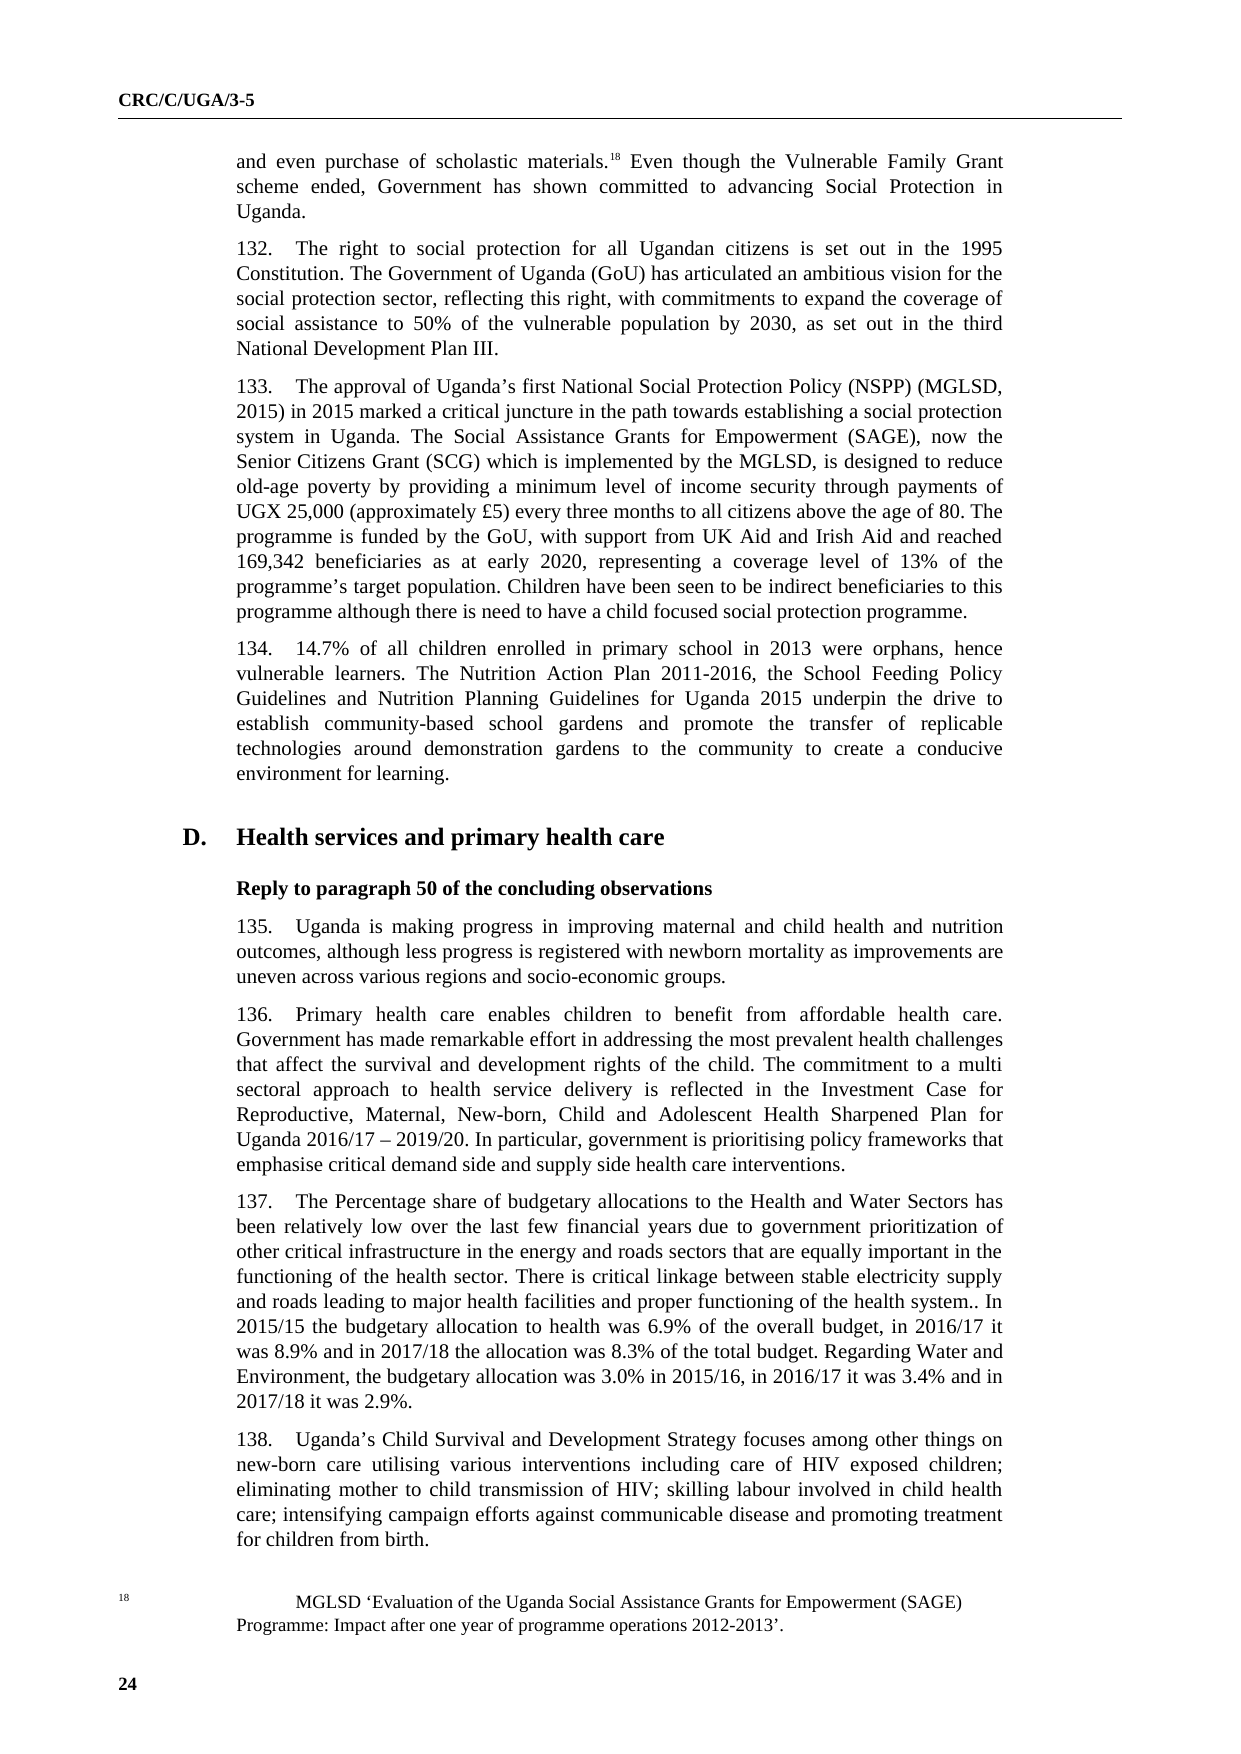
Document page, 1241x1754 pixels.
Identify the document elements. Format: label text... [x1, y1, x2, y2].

list Uganda is making progress in improving maternal and child health and nutrition outcomes, although less progress is registered with newborn mortality as improvements are uneven across various regions and socio-economic groups. [236, 913, 1004, 988]
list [236, 148, 1004, 223]
text D. Health services and primary health care [118, 823, 1004, 851]
list The Percentage share of budgetary allocations to the Health and Water Sectors has been relatively low over the last few financial years due to government prioritization of other critical infrastructure in the energy and roads sectors that are equally important in the functioning of the health sector. There is critical linkage between stable electricity supply and roads leading to major health facilities and proper functioning of the health system.. In 2015/15 the budgetary allocation to health was 6.9% of the overall budget, in 2016/17 it was 8.9% and in 2017/18 the allocation was 8.3% of the total budget. Regarding Water and Environment, the budgetary allocation was 3.0% in 2015/16, in 2016/17 it was 3.4% and in 2017/18 it was 2.9%. [236, 1188, 1004, 1413]
list Uganda’s Child Survival and Development Strategy focuses among other things on new-born care utilising various interventions including care of HIV exposed children; eliminating mother to child transmission of HIV; skilling labour involved in child health care; intensifying campaign efforts against communicable disease and promoting treatment for children from birth. [236, 1426, 1004, 1551]
list The approval of Uganda’s first National Social Protection Policy (NSPP) (MGLSD, 2015) in 2015 marked a critical juncture in the path towards establishing a social protection system in Uganda. The Social Assistance Grants for Empowerment (SAGE), now the Senior Citizens Grant (SCG) which is implemented by the MGLSD, is designed to reduce old-age poverty by providing a minimum level of income security through payments of UGX 25,000 (approximately £5) every three months to all citizens above the age of 80. The programme is funded by the GoU, with support from UK Aid and Irish Aid and reached 169,342 beneficiaries as at early 2020, representing a coverage level of 13% of the programme’s target population. Children have been seen to be indirect beneficiaries to this programme although there is need to have a child focused social protection programme. [236, 373, 1004, 623]
list Primary health care enables children to benefit from affordable health care. Government has made remarkable effort in addressing the most prevalent health challenges that affect the survival and development rights of the child. The commitment to a multi sectoral approach to health service delivery is reflected in the Investment Case for Reproductive, Maternal, New-born, Child and Adolescent Health Sharpened Plan for Uganda 2016/17 – 2019/20. In particular, government is prioritising policy frameworks that emphasise critical demand side and supply side health care interventions. [236, 1001, 1004, 1176]
list The right to social protection for all Ugandan citizens is set out in the 1995 Constitution. The Government of Uganda (GoU) has articulated an ambitious vision for the social protection sector, reflecting this right, with commitments to expand the coverage of social assistance to 50% of the vulnerable population by 2030, as set out in the third National Development Plan III. [236, 235, 1004, 360]
text Reply to paragraph 50 of the concluding observations [118, 876, 1004, 901]
list 14.7% of all children enrolled in primary school in 2013 were orphans, hence vulnerable learners. The Nutrition Action Plan 2011-2016, the School Feeding Policy Guidelines and Nutrition Planning Guidelines for Uganda 2015 underpin the drive to establish community-based school gardens and promote the transfer of replicable technologies around demonstration gardens to the community to create a conducive environment for learning. [236, 635, 1004, 785]
